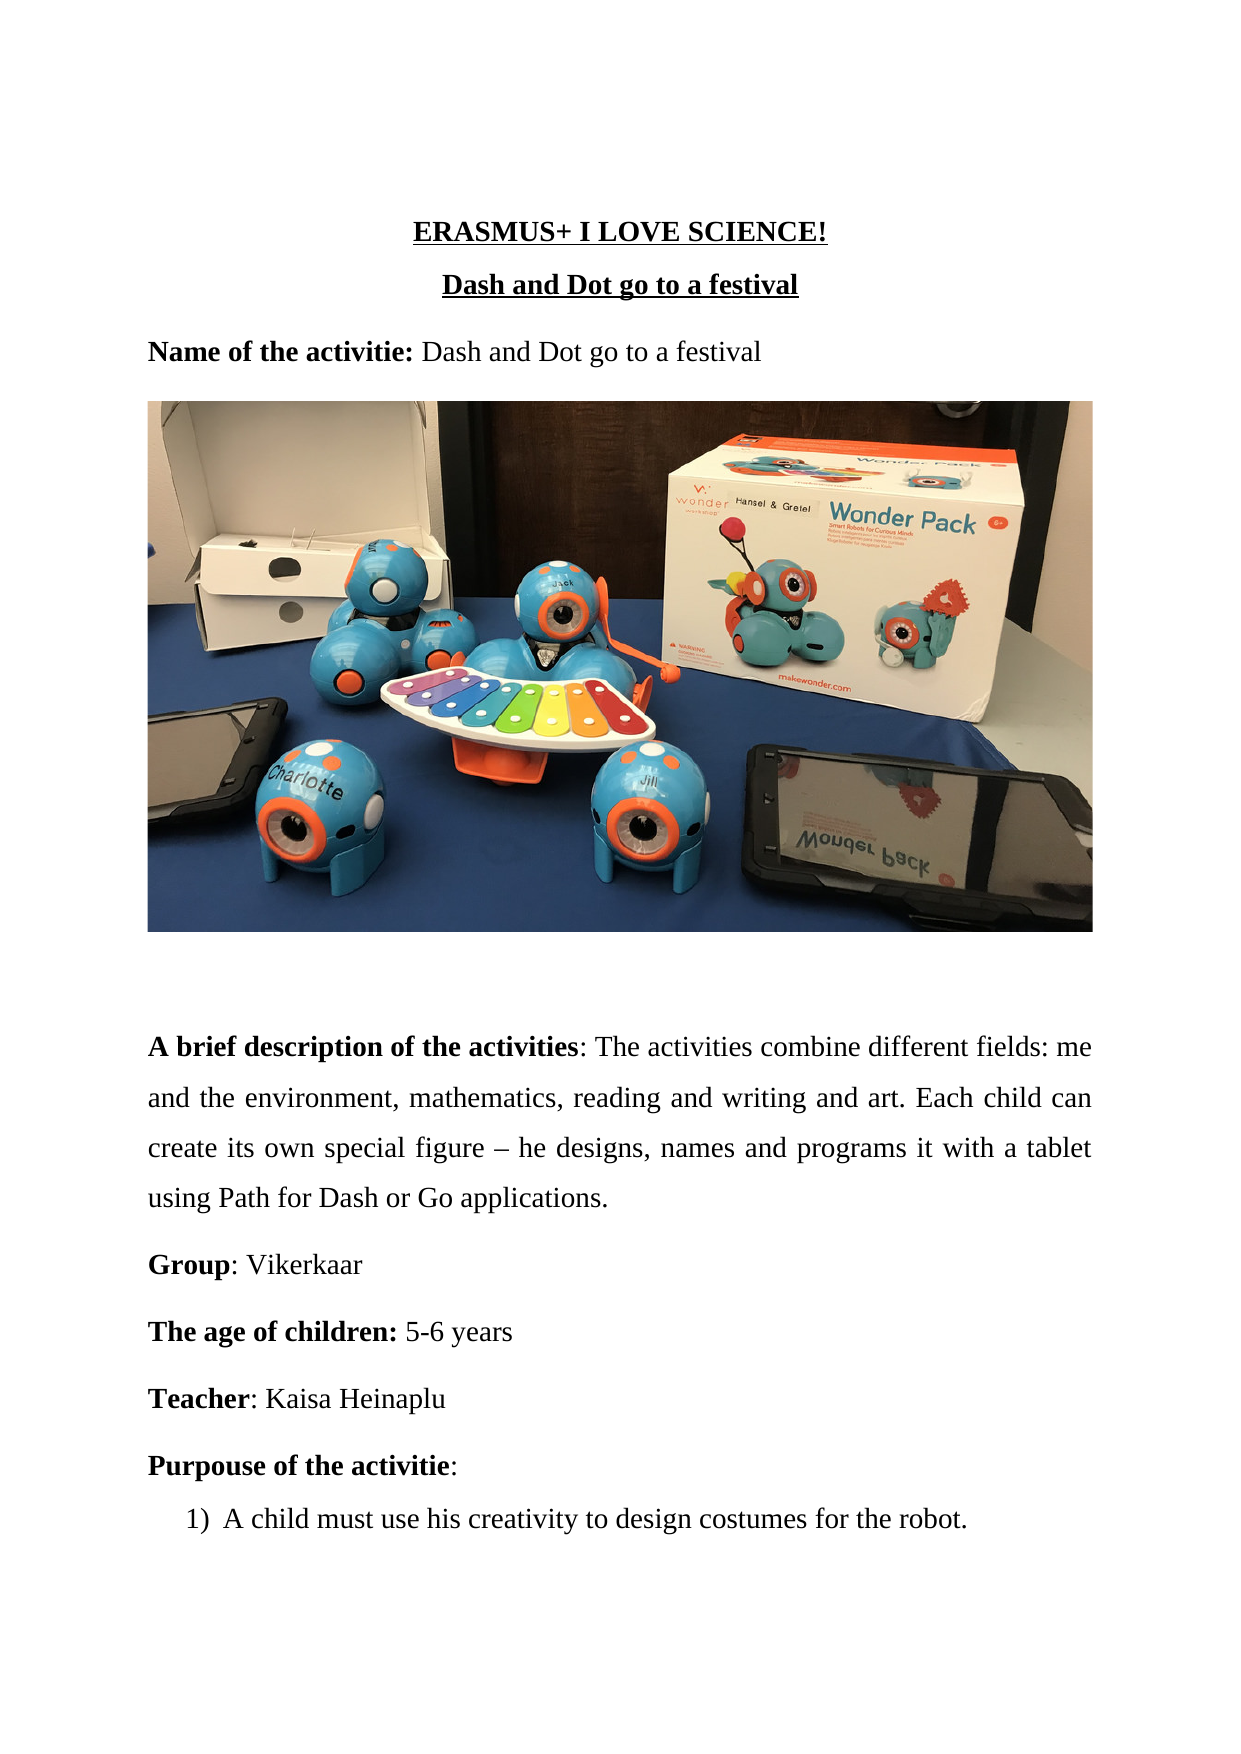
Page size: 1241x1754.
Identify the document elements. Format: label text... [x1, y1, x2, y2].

text Purpouse of the activitie: [148, 1448, 1093, 1482]
list A child must use his creativity to design costumes for the robot. [185, 1501, 1093, 1535]
text Group: Vikerkaar [148, 1247, 1093, 1281]
text The age of children: 5-6 years [148, 1314, 1093, 1348]
picture [147, 401, 1093, 932]
text Dash and Dot go to a festival [148, 267, 1093, 301]
text ERASMUS+ I LOVE SCIENCE! [148, 214, 1093, 248]
text Teacher: Kaisa Heinaplu [148, 1381, 1093, 1415]
text A brief description of the activities: The activities combine different fields: me and the environment, mathematics, reading and writing and art. Each child can create its own special figure – he designs, names and programs it with a tablet using Path for Dash or Go applications. [148, 1029, 1093, 1214]
text Name of the activitie: Dash and Dot go to a festival [148, 334, 1093, 368]
